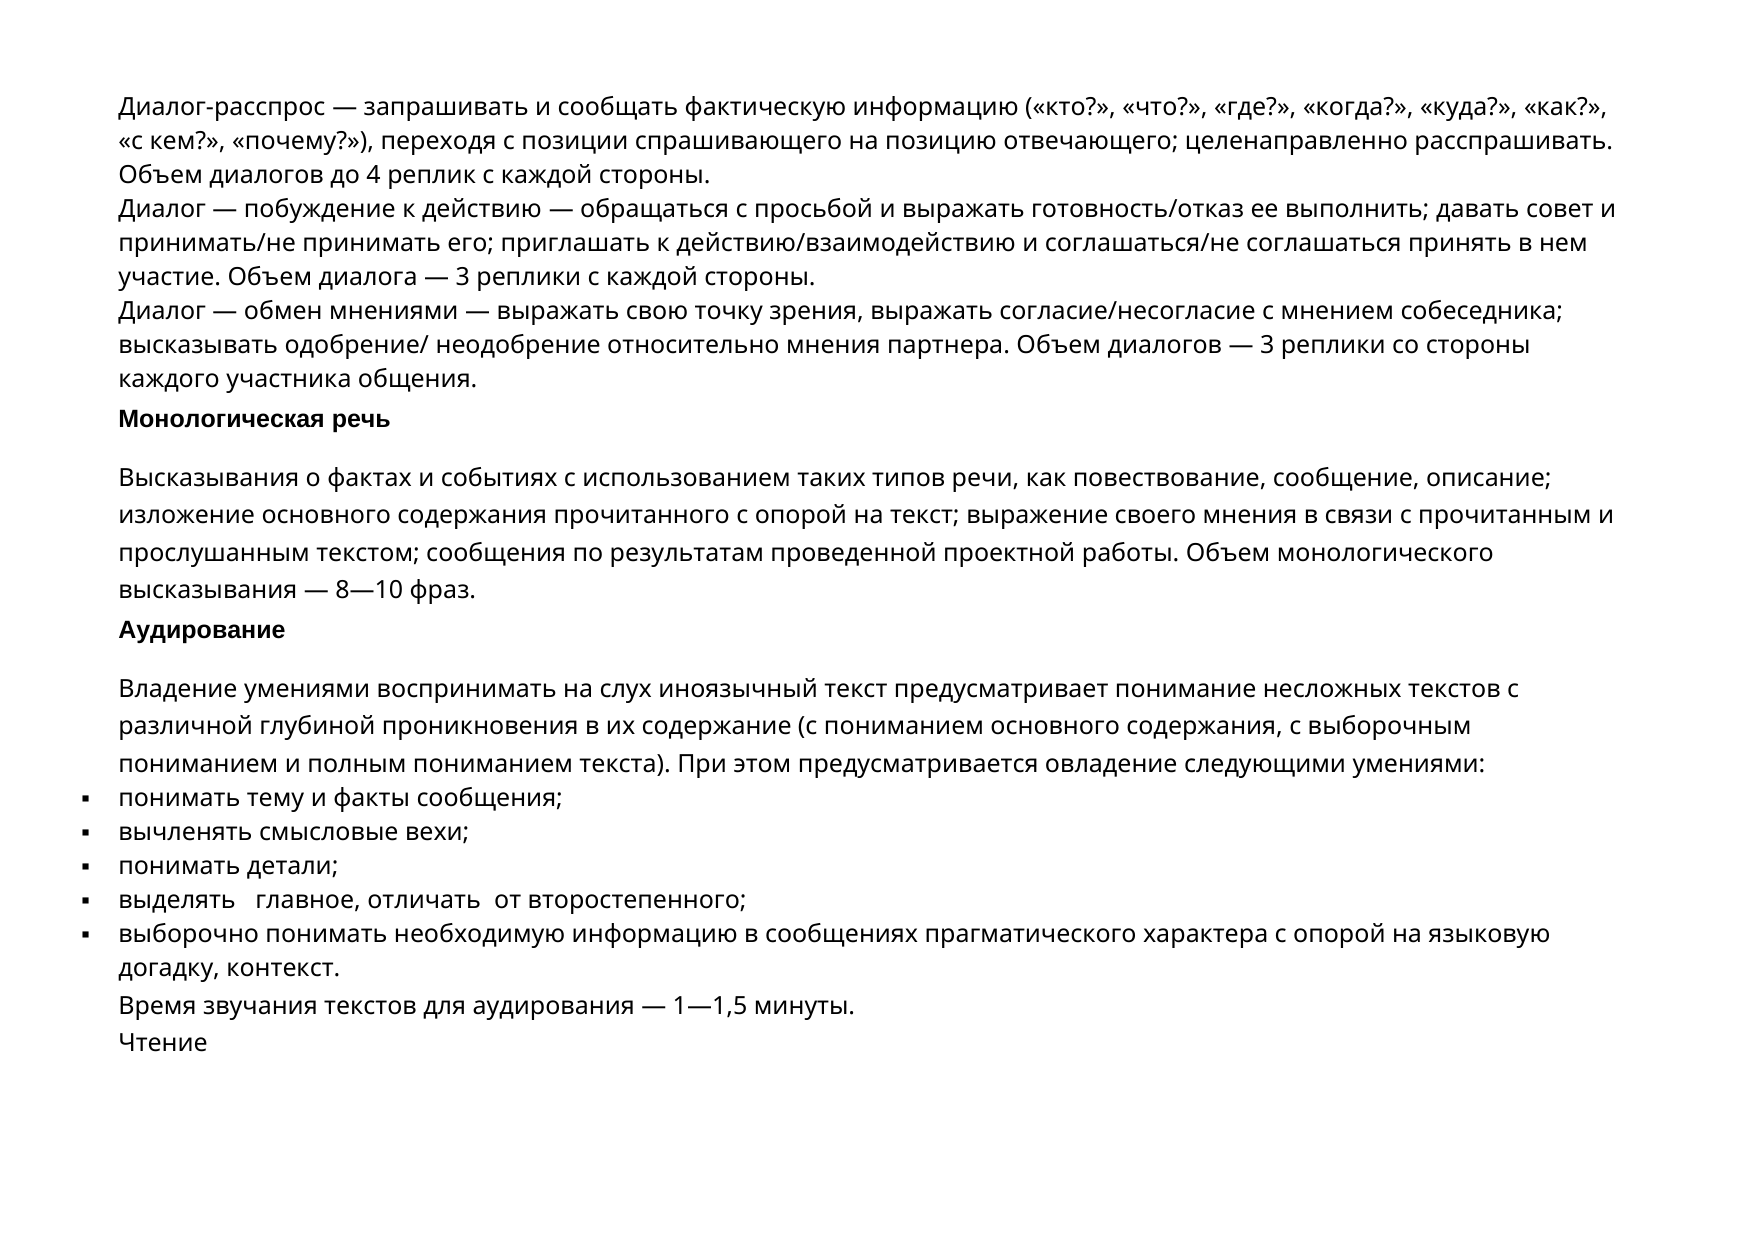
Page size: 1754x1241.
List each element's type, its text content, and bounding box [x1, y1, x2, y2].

text Владение умениями воспринимать на слух иноязычный текст предусматривает понимание несложных текстов с различной глубиной проникновения в их содержание (с пониманием основного содержания, с выборочным пониманием и полным пониманием текста). При этом предусматривается овладение следующими умениями: [118, 667, 1636, 779]
text Диалог — обмен мнениями — выражать свою точку зрения, выражать согласие/несогласие с мнением собеседника; высказывать одобрение/ неодобрение относительно мнения партнера. Объем диалогов — 3 реплики со стороны каждого участника общения. [118, 293, 1636, 395]
text Аудирование [118, 606, 1636, 644]
list понимать детали; [81, 848, 1636, 882]
list вычленять смысловые вехи; [81, 814, 1636, 848]
text Диалог-расспрос — запрашивать и сообщать фактическую информацию («кто?», «что?», «где?», «когда?», «куда?», «как?», «с кем?», «почему?»), переходя с позиции спрашивающего на позицию отвечающего; целенаправленно расспрашивать. Объем диалогов до 4 реплик с каждой стороны. [118, 89, 1636, 191]
text Время звучания текстов для аудирования — 1—1,5 минуты. [118, 984, 1636, 1021]
list выборочно понимать необходимую информацию в сообщениях прагматического характера с опорой на языковую догадку, контекст. [81, 916, 1636, 984]
text Высказывания о фактах и событиях с использованием таких типов речи, как повествование, сообщение, описание; изложение основного содержания прочитанного с опорой на текст; выражение своего мнения в связи с прочитанным и прослушанным текстом; сообщения по результатам проведенной проектной работы. Объем монологического высказывания — 8—10 фраз. [118, 456, 1636, 606]
list выделять главное, отличать от второстепенного; [81, 882, 1636, 916]
text Диалог — побуждение к действию — обращаться с просьбой и выражать готовность/отказ ее выполнить; давать совет и принимать/не принимать его; приглашать к действию/взаимодействию и соглашаться/не соглашаться принять в нем участие. Объем диалога — 3 реплики с каждой стороны. [118, 191, 1636, 293]
text Чтение [118, 1021, 1636, 1059]
text Монологическая речь [118, 395, 1636, 433]
list понимать тему и факты сообщения; [81, 779, 1636, 814]
